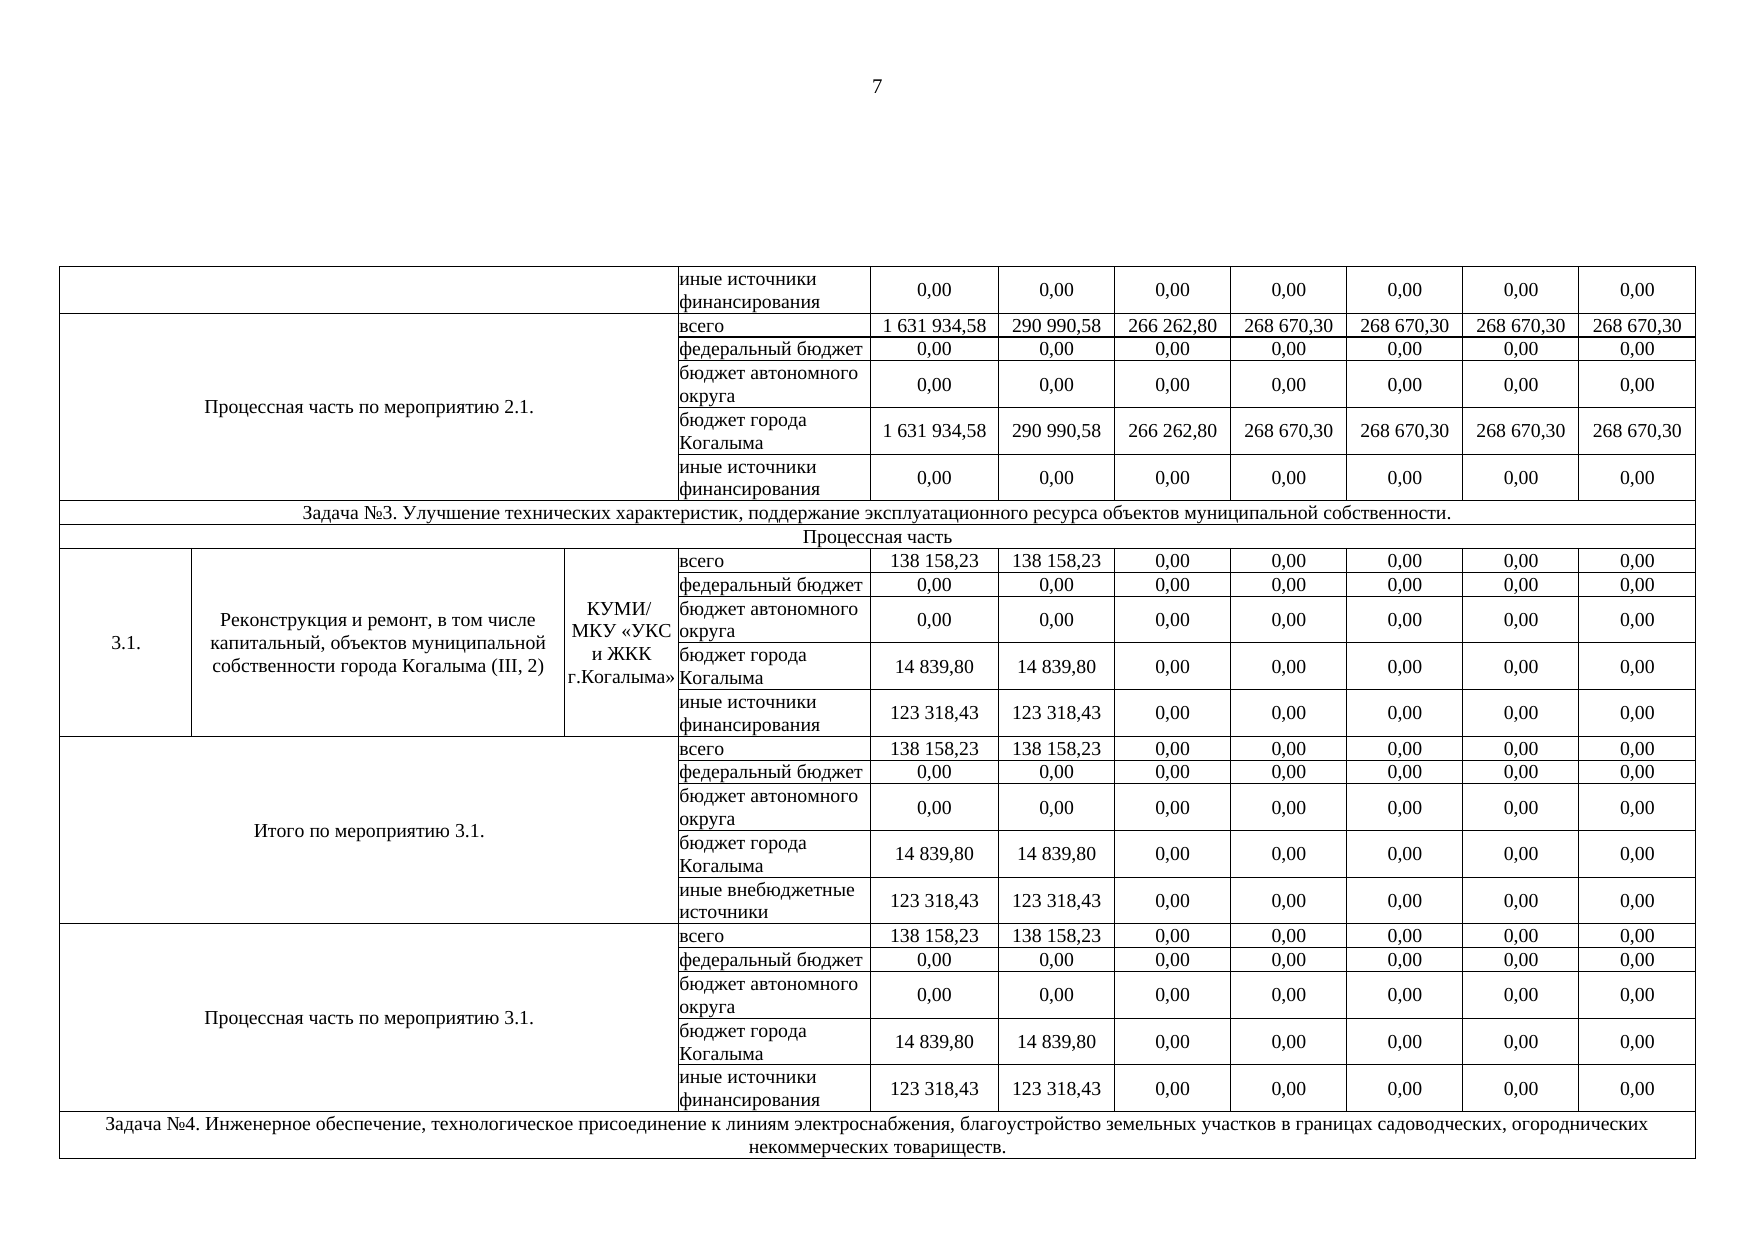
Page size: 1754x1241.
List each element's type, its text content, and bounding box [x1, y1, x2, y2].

table_cell 0,00 [1115, 784, 1230, 830]
table_cell федеральный бюджет [679, 338, 870, 360]
table_cell 0,00 [1579, 737, 1695, 759]
table_cell 268 670,30 [1579, 408, 1695, 453]
table_cell 0,00 [999, 761, 1114, 783]
table_cell 0,00 [1231, 455, 1346, 500]
table_cell 0,00 [1231, 831, 1346, 877]
table_cell федеральный бюджет [679, 573, 870, 596]
table_cell 0,00 [1231, 737, 1346, 759]
table_header [60, 267, 678, 312]
table_cell 0,00 [1579, 948, 1695, 971]
table_cell 0,00 [1115, 924, 1230, 947]
table_cell 0,00 [1231, 549, 1346, 572]
table_cell 0,00 [1347, 573, 1462, 596]
table_cell иные источники финансирования [679, 455, 870, 500]
table_cell 0,00 [871, 338, 998, 360]
table_header 0,00 [999, 267, 1114, 312]
table_cell 0,00 [1115, 761, 1230, 783]
table_cell 0,00 [1463, 737, 1578, 759]
table_cell 0,00 [1347, 878, 1462, 923]
table_cell 290 990,58 [999, 408, 1114, 453]
table_header 0,00 [1579, 267, 1695, 312]
table_cell бюджет города Когалыма [679, 831, 870, 877]
table_cell 1 631 934,58 [871, 314, 998, 336]
table_cell 0,00 [1231, 761, 1346, 783]
table_cell 0,00 [1463, 549, 1578, 572]
table_cell 0,00 [999, 948, 1114, 971]
table_cell 123 318,43 [999, 1065, 1114, 1111]
table_cell 0,00 [1463, 338, 1578, 360]
table_cell 0,00 [1231, 1019, 1346, 1064]
table_cell бюджет автономного округа [679, 597, 870, 642]
table_cell 0,00 [1347, 784, 1462, 830]
table_cell 0,00 [1347, 338, 1462, 360]
table_cell 0,00 [1347, 455, 1462, 500]
table_cell 0,00 [1231, 338, 1346, 360]
table_cell 0,00 [1115, 597, 1230, 642]
table_cell 0,00 [1115, 831, 1230, 877]
table_cell всего [679, 924, 870, 947]
table_header 0,00 [1231, 267, 1346, 312]
table_cell 0,00 [1579, 690, 1695, 736]
table_cell 14 839,80 [871, 1019, 998, 1064]
table_cell 0,00 [999, 784, 1114, 830]
table_cell 0,00 [1231, 878, 1346, 923]
table_cell 138 158,23 [871, 549, 998, 572]
table_cell 0,00 [1231, 690, 1346, 736]
table_cell 123 318,43 [871, 690, 998, 736]
table_cell 0,00 [1579, 972, 1695, 1018]
table_cell 14 839,80 [871, 831, 998, 877]
table_cell 0,00 [1463, 643, 1578, 689]
table_cell 268 670,30 [1347, 314, 1462, 336]
table_cell бюджет города Когалыма [679, 1019, 870, 1064]
table_cell 0,00 [871, 948, 998, 971]
table_cell 268 670,30 [1463, 314, 1578, 336]
table_cell 0,00 [1579, 643, 1695, 689]
table_cell 14 839,80 [999, 1019, 1114, 1064]
table_cell 0,00 [999, 972, 1114, 1018]
table_cell 0,00 [1347, 361, 1462, 407]
table_cell 0,00 [1463, 948, 1578, 971]
table_cell 0,00 [1115, 361, 1230, 407]
table_cell 0,00 [1579, 338, 1695, 360]
table_cell 0,00 [1463, 761, 1578, 783]
table_cell 123 318,43 [871, 878, 998, 923]
table_cell 14 839,80 [871, 643, 998, 689]
table_cell 0,00 [1579, 784, 1695, 830]
table_cell бюджет автономного округа [679, 972, 870, 1018]
table_cell 0,00 [999, 338, 1114, 360]
table_cell 0,00 [1347, 549, 1462, 572]
table_cell 0,00 [1579, 361, 1695, 407]
table_cell 0,00 [871, 972, 998, 1018]
table_cell 0,00 [1463, 1065, 1578, 1111]
table_cell 0,00 [999, 573, 1114, 596]
table_cell 0,00 [1231, 784, 1346, 830]
table_cell 0,00 [871, 361, 998, 407]
table_cell 0,00 [1115, 1019, 1230, 1064]
table_cell бюджет города Когалыма [679, 643, 870, 689]
table_cell 0,00 [1463, 878, 1578, 923]
table_cell 0,00 [1347, 924, 1462, 947]
table_cell 0,00 [1579, 878, 1695, 923]
table_cell 0,00 [1579, 1019, 1695, 1064]
table_cell 0,00 [999, 597, 1114, 642]
table_cell 0,00 [999, 361, 1114, 407]
table_cell 266 262,80 [1115, 314, 1230, 336]
table_cell 0,00 [1115, 455, 1230, 500]
table_cell всего [679, 549, 870, 572]
table_cell федеральный бюджет [679, 761, 870, 783]
table_cell 0,00 [1347, 948, 1462, 971]
table_cell 138 158,23 [999, 549, 1114, 572]
table_cell 0,00 [1115, 549, 1230, 572]
table_cell бюджет автономного округа [679, 784, 870, 830]
table_cell 0,00 [1579, 597, 1695, 642]
table_cell 0,00 [1347, 1065, 1462, 1111]
table_cell 0,00 [1231, 924, 1346, 947]
table_cell 138 158,23 [871, 924, 998, 947]
table_cell 0,00 [1347, 1019, 1462, 1064]
table_cell 0,00 [999, 455, 1114, 500]
table_header 0,00 [1115, 267, 1230, 312]
table_cell всего [679, 737, 870, 759]
table_cell 123 318,43 [999, 690, 1114, 736]
table_header 0,00 [871, 267, 998, 312]
table_cell Реконструкция и ремонт, в том числе капитальный, объектов муниципальной собственности города Когалыма (III, 2) [192, 549, 564, 736]
table_cell 268 670,30 [1231, 408, 1346, 453]
table_cell 268 670,30 [1463, 408, 1578, 453]
table_cell 0,00 [1463, 361, 1578, 407]
table_cell Задача №4. Инженерное обеспечение, технологическое присоединение к линиям электроснабжения, благоустройство земельных участков в границах садоводческих, огороднических некоммерческих товариществ. [60, 1112, 1695, 1158]
table_cell 0,00 [871, 597, 998, 642]
table_cell 14 839,80 [999, 643, 1114, 689]
table_cell 290 990,58 [999, 314, 1114, 336]
table_cell 0,00 [1579, 573, 1695, 596]
table_cell 268 670,30 [1347, 408, 1462, 453]
table_cell 0,00 [1463, 455, 1578, 500]
table_cell 123 318,43 [871, 1065, 998, 1111]
table_cell 0,00 [1115, 948, 1230, 971]
table_cell 138 158,23 [999, 924, 1114, 947]
table_cell 0,00 [1347, 597, 1462, 642]
table_cell 0,00 [1115, 737, 1230, 759]
table_cell 0,00 [1463, 784, 1578, 830]
table_cell 123 318,43 [999, 878, 1114, 923]
table_cell 0,00 [1347, 831, 1462, 877]
table_cell 0,00 [1579, 455, 1695, 500]
table_header 0,00 [1347, 267, 1462, 312]
table_cell 0,00 [1347, 737, 1462, 759]
table_cell 0,00 [1347, 761, 1462, 783]
table_cell 0,00 [1115, 643, 1230, 689]
table_cell 0,00 [1579, 761, 1695, 783]
table_header иные источники финансирования [679, 267, 870, 312]
table_cell 14 839,80 [999, 831, 1114, 877]
table_cell 0,00 [1231, 643, 1346, 689]
table_cell 0,00 [1463, 597, 1578, 642]
table_cell Процессная часть по мероприятию 3.1. [60, 924, 678, 1111]
table_cell 0,00 [1463, 972, 1578, 1018]
table_cell 0,00 [1347, 690, 1462, 736]
table_cell 138 158,23 [871, 737, 998, 759]
table_cell иные источники финансирования [679, 1065, 870, 1111]
table_cell 0,00 [1231, 972, 1346, 1018]
table_cell 0,00 [1347, 643, 1462, 689]
table_cell 0,00 [871, 573, 998, 596]
table_cell 0,00 [1463, 1019, 1578, 1064]
table_cell 0,00 [871, 455, 998, 500]
table_cell 0,00 [1115, 878, 1230, 923]
table_cell всего [679, 314, 870, 336]
table_cell 0,00 [1231, 948, 1346, 971]
table_cell иные внебюджетные источники [679, 878, 870, 923]
table_cell Итого по мероприятию 3.1. [60, 737, 678, 923]
table_cell 0,00 [1231, 573, 1346, 596]
table_cell 0,00 [1115, 690, 1230, 736]
table_cell Процессная часть [60, 525, 1695, 548]
table_cell бюджет автономного округа [679, 361, 870, 407]
table_cell 0,00 [1463, 831, 1578, 877]
table_cell бюджет города Когалыма [679, 408, 870, 453]
table_cell 0,00 [1231, 1065, 1346, 1111]
table_cell 0,00 [1463, 924, 1578, 947]
table_cell 0,00 [1347, 972, 1462, 1018]
table_cell 0,00 [1115, 972, 1230, 1018]
table_cell 0,00 [1115, 573, 1230, 596]
table_cell 0,00 [1579, 924, 1695, 947]
table_cell 0,00 [871, 761, 998, 783]
table_cell 0,00 [1115, 338, 1230, 360]
table_cell 0,00 [1231, 597, 1346, 642]
table_cell 268 670,30 [1579, 314, 1695, 336]
table_cell 0,00 [1463, 573, 1578, 596]
table_cell федеральный бюджет [679, 948, 870, 971]
table_cell 3.1. [60, 549, 191, 736]
table_cell 1 631 934,58 [871, 408, 998, 453]
table_cell Процессная часть по мероприятию 2.1. [60, 314, 678, 500]
table_cell 0,00 [1115, 1065, 1230, 1111]
table_cell 0,00 [1579, 1065, 1695, 1111]
table_cell 266 262,80 [1115, 408, 1230, 453]
table_cell 138 158,23 [999, 737, 1114, 759]
table_cell 0,00 [1463, 690, 1578, 736]
table_cell 0,00 [1579, 831, 1695, 877]
table_cell 0,00 [1231, 361, 1346, 407]
table_header 0,00 [1463, 267, 1578, 312]
table_cell 268 670,30 [1231, 314, 1346, 336]
table_cell Задача №3. Улучшение технических характеристик, поддержание эксплуатационного ресурса объектов муниципальной собственности. [60, 501, 1695, 524]
table_cell иные источники финансирования [679, 690, 870, 736]
table_cell 0,00 [871, 784, 998, 830]
table_cell КУМИ/ МКУ «УКС и ЖКК г.Когалыма» [565, 549, 678, 736]
table_cell 0,00 [1579, 549, 1695, 572]
